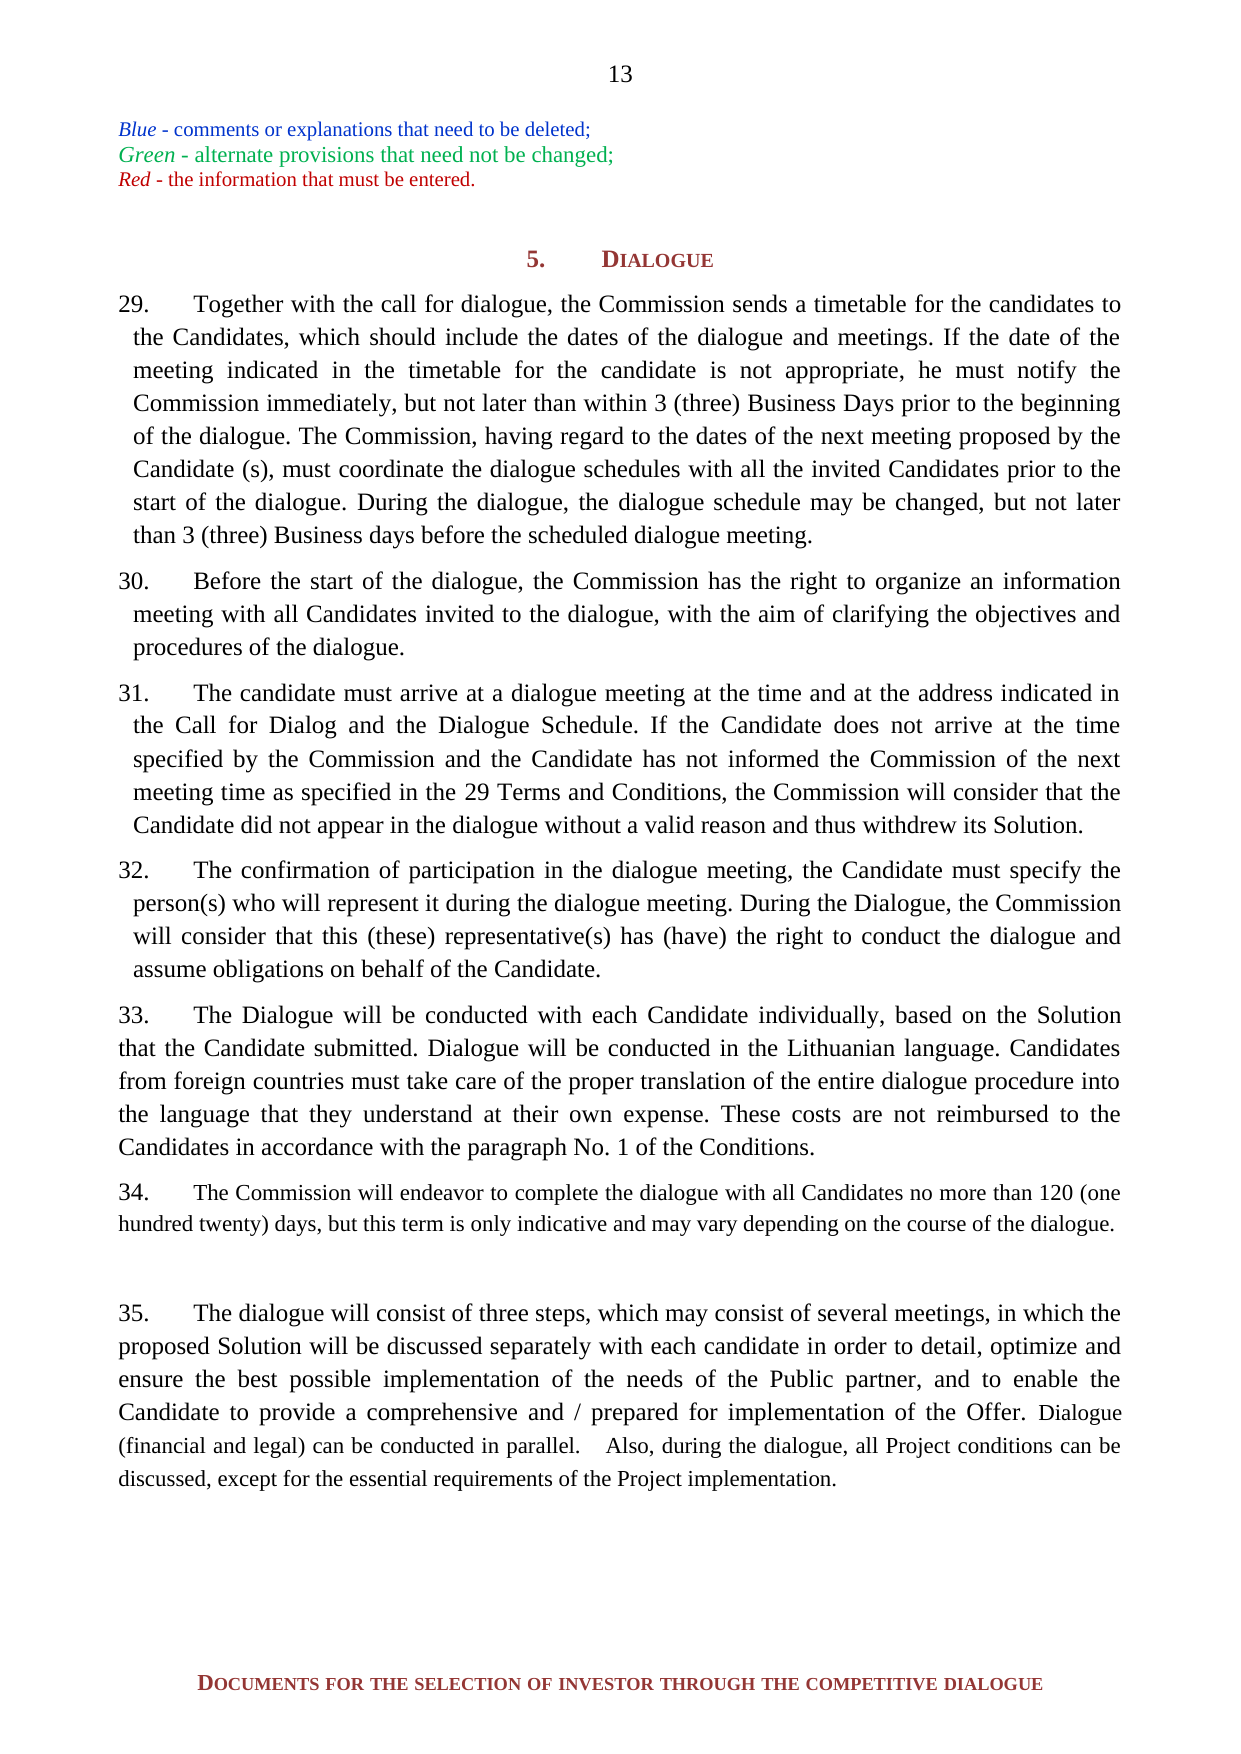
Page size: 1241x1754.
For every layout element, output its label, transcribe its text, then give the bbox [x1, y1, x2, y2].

text The Commission will endeavor to complete the dialogue with all Candidates no more than 120 (one hundred twenty) days, but this term is only indicative and may vary depending on the course of the dialogue. [118, 1177, 1122, 1236]
text The candidate must arrive at a dialogue meeting at the time and at the address indicated in the Call for Dialog and the Dialogue Schedule. If the Candidate does not arrive at the time specified by the Commission and the Candidate has not informed the Commission of the next meeting time as specified in the 57 Terms and Conditions, the Commission will consider that the Candidate did not appear in the dialogue without a valid reason and thus withdrew its Solution. [118, 678, 1122, 838]
text The Dialogue will be conducted with each Candidate individually, based on the Solution that the Candidate submitted. Dialogue will be conducted in the Lithuanian language. Candidates from foreign countries must take care of the proper translation of the entire dialogue procedure into the language that they understand at their own expense. These costs are not reimbursed to the Candidates in accordance with the paragraph No. 121 of the Conditions. [118, 1000, 1122, 1161]
text The dialogue will consist of three steps, which may consist of several meetings, in which the proposed Solution will be discussed separately with each candidate in order to detail, optimize and ensure the best possible implementation of the needs of the Public partner, and to enable the Candidate to provide a comprehensive and / prepared for implementation of the Offer. Dialogue (financial and legal) can be conducted in parallel. Also, during the dialogue, all Project conditions can be discussed, except for the essential requirements of the Project implementation. [118, 1298, 1122, 1492]
text Together with the call for dialogue, the Commission sends a timetable for the candidates to the Candidates, which should include the dates of the dialogue and meetings. If the date of the meeting indicated in the timetable for the candidate is not appropriate, he must notify the Commission immediately, but not later than within 3 (three) Business Days prior to the beginning of the dialogue. The Commission, having regard to the dates of the next meeting proposed by the Candidate (s), must coordinate the dialogue schedules with all the invited Candidates prior to the start of the dialogue. During the dialogue, the dialogue schedule may be changed, but not later than 3 (three) Business days before the scheduled dialogue meeting. [118, 289, 1122, 549]
subtitle Dialogue [118, 244, 1122, 273]
text The confirmation of participation in the dialogue meeting, the Candidate must specify the person(s) who will represent it during the dialogue meeting. During the Dialogue, the Commission will consider that this (these) representative(s) has (have) the right to conduct the dialogue and assume obligations on behalf of the Candidate. [118, 855, 1122, 983]
text Before the start of the dialogue, the Commission has the right to organize an information meeting with all Candidates invited to the dialogue, with the aim of clarifying the objectives and procedures of the dialogue. [118, 566, 1122, 661]
